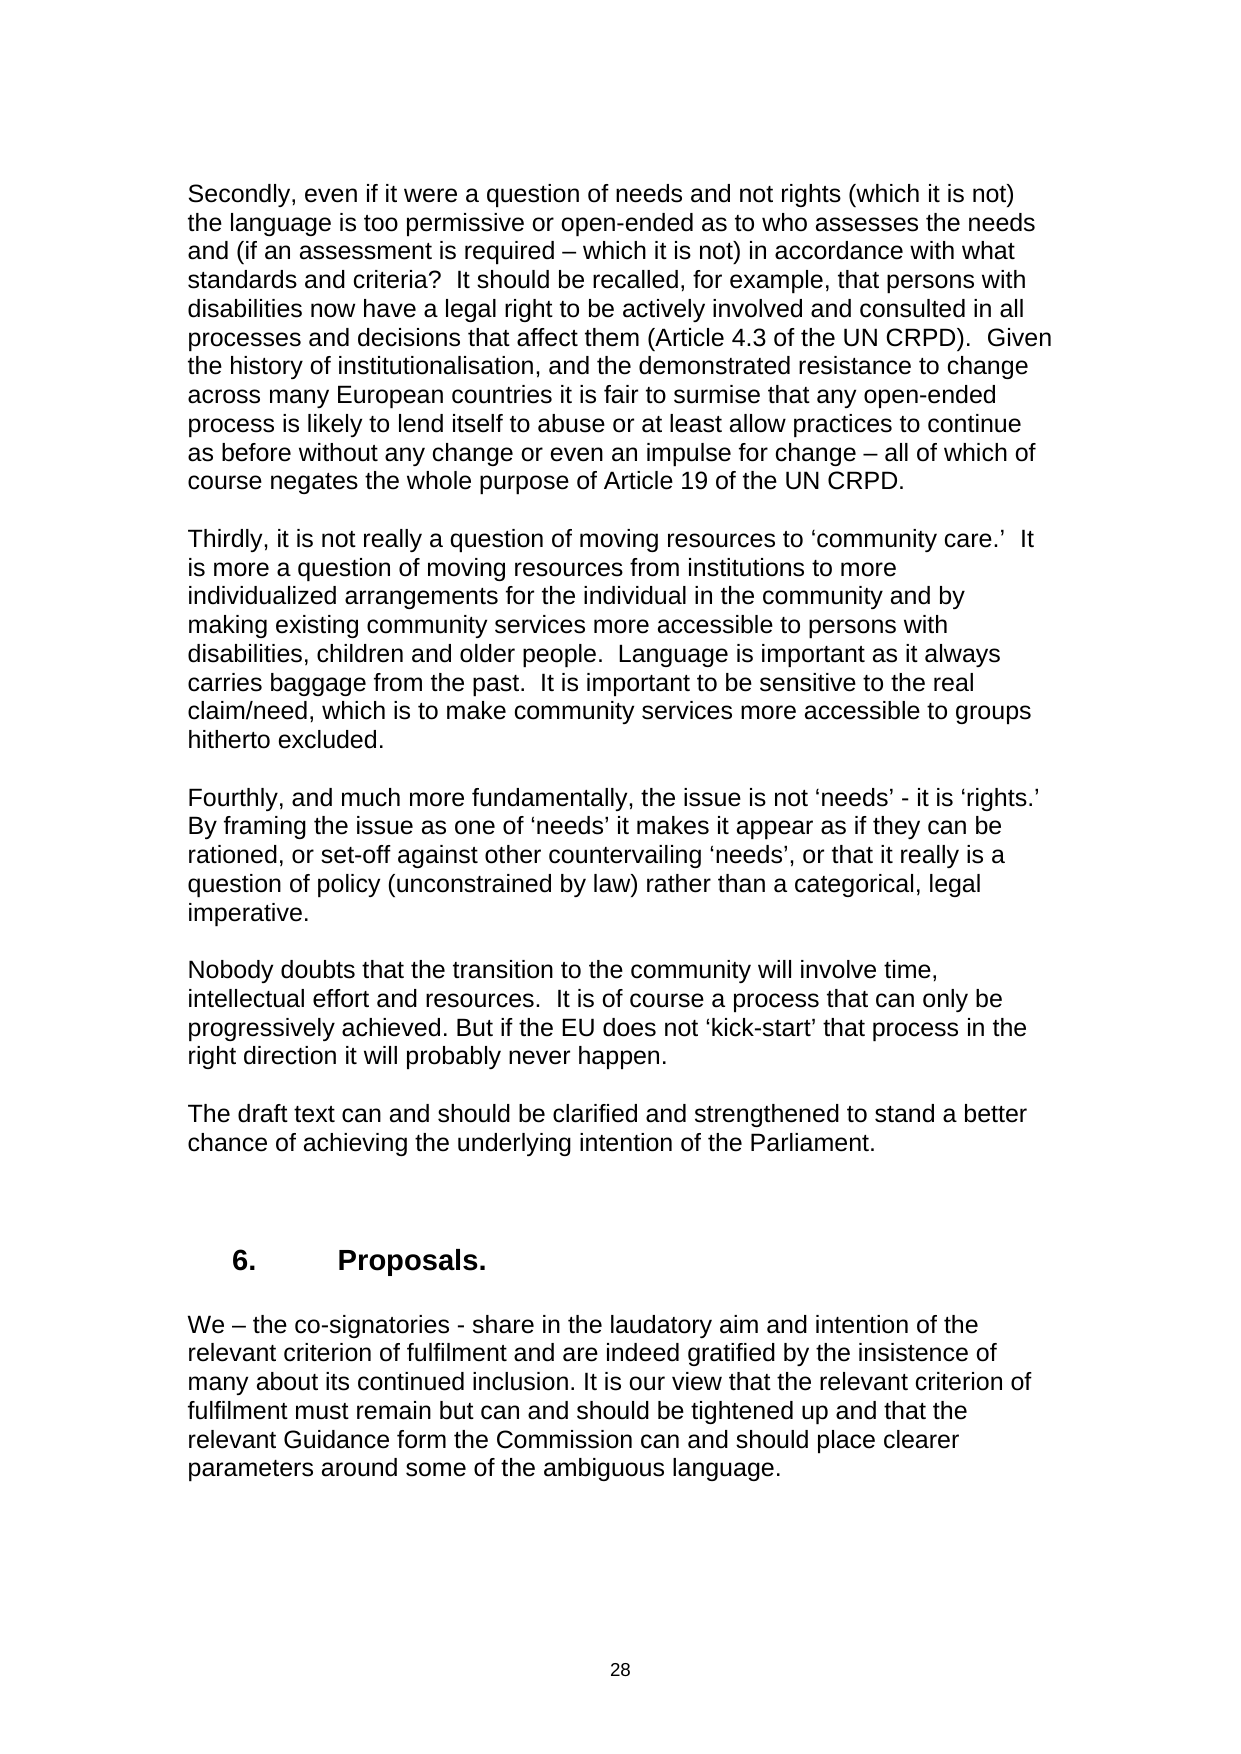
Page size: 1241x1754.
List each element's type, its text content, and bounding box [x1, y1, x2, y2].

text Fourthly, and much more fundamentally, the issue is not ‘needs’ - it is ‘rights.’ By framing the issue as one of ‘needs’ it makes it appear as if they can be rationed, or set-off against other countervailing ‘needs’, or that it really is a question of policy (unconstrained by law) rather than a categorical, legal imperative. [187, 782, 1053, 926]
text We – the co-signatories - share in the laudatory aim and intention of the relevant criterion of fulfilment and are indeed gratified by the insistence of many about its continued inclusion. It is our view that the relevant criterion of fulfilment must remain but can and should be tightened up and that the relevant Guidance form the Commission can and should place clearer parameters around some of the ambiguous language. [187, 1309, 1053, 1482]
text 6. Proposals. [232, 1242, 1053, 1276]
text The draft text can and should be clarified and strengthened to stand a better chance of achieving the underlying intention of the Parliament. [187, 1099, 1053, 1156]
text Nobody doubts that the transition to the community will involve time, intellectual effort and resources. It is of course a process that can only be progressively achieved. But if the EU does not ‘kick-start’ that process in the right direction it will probably never happen. [187, 955, 1053, 1070]
text Secondly, even if it were a question of needs and not rights (which it is not) the language is too permissive or open-ended as to who assesses the needs and (if an assessment is required – which it is not) in accordance with what standards and criteria? It should be recalled, for example, that persons with disabilities now have a legal right to be actively involved and consulted in all processes and decisions that affect them (Article 4.3 of the UN CRPD). Given the history of institutionalisation, and the demonstrated resistance to change across many European countries it is fair to surmise that any open-ended process is likely to lend itself to abuse or at least allow practices to continue as before without any change or even an impulse for change – all of which of course negates the whole purpose of Article 19 of the UN CRPD. [187, 179, 1053, 495]
text Thirdly, it is not really a question of moving resources to ‘community care.’ It is more a question of moving resources from institutions to more individualized arrangements for the individual in the community and by making existing community services more accessible to persons with disabilities, children and older people. Language is important as it always carries baggage from the past. It is important to be sensitive to the real claim/need, which is to make community services more accessible to groups hitherto excluded. [187, 524, 1053, 754]
